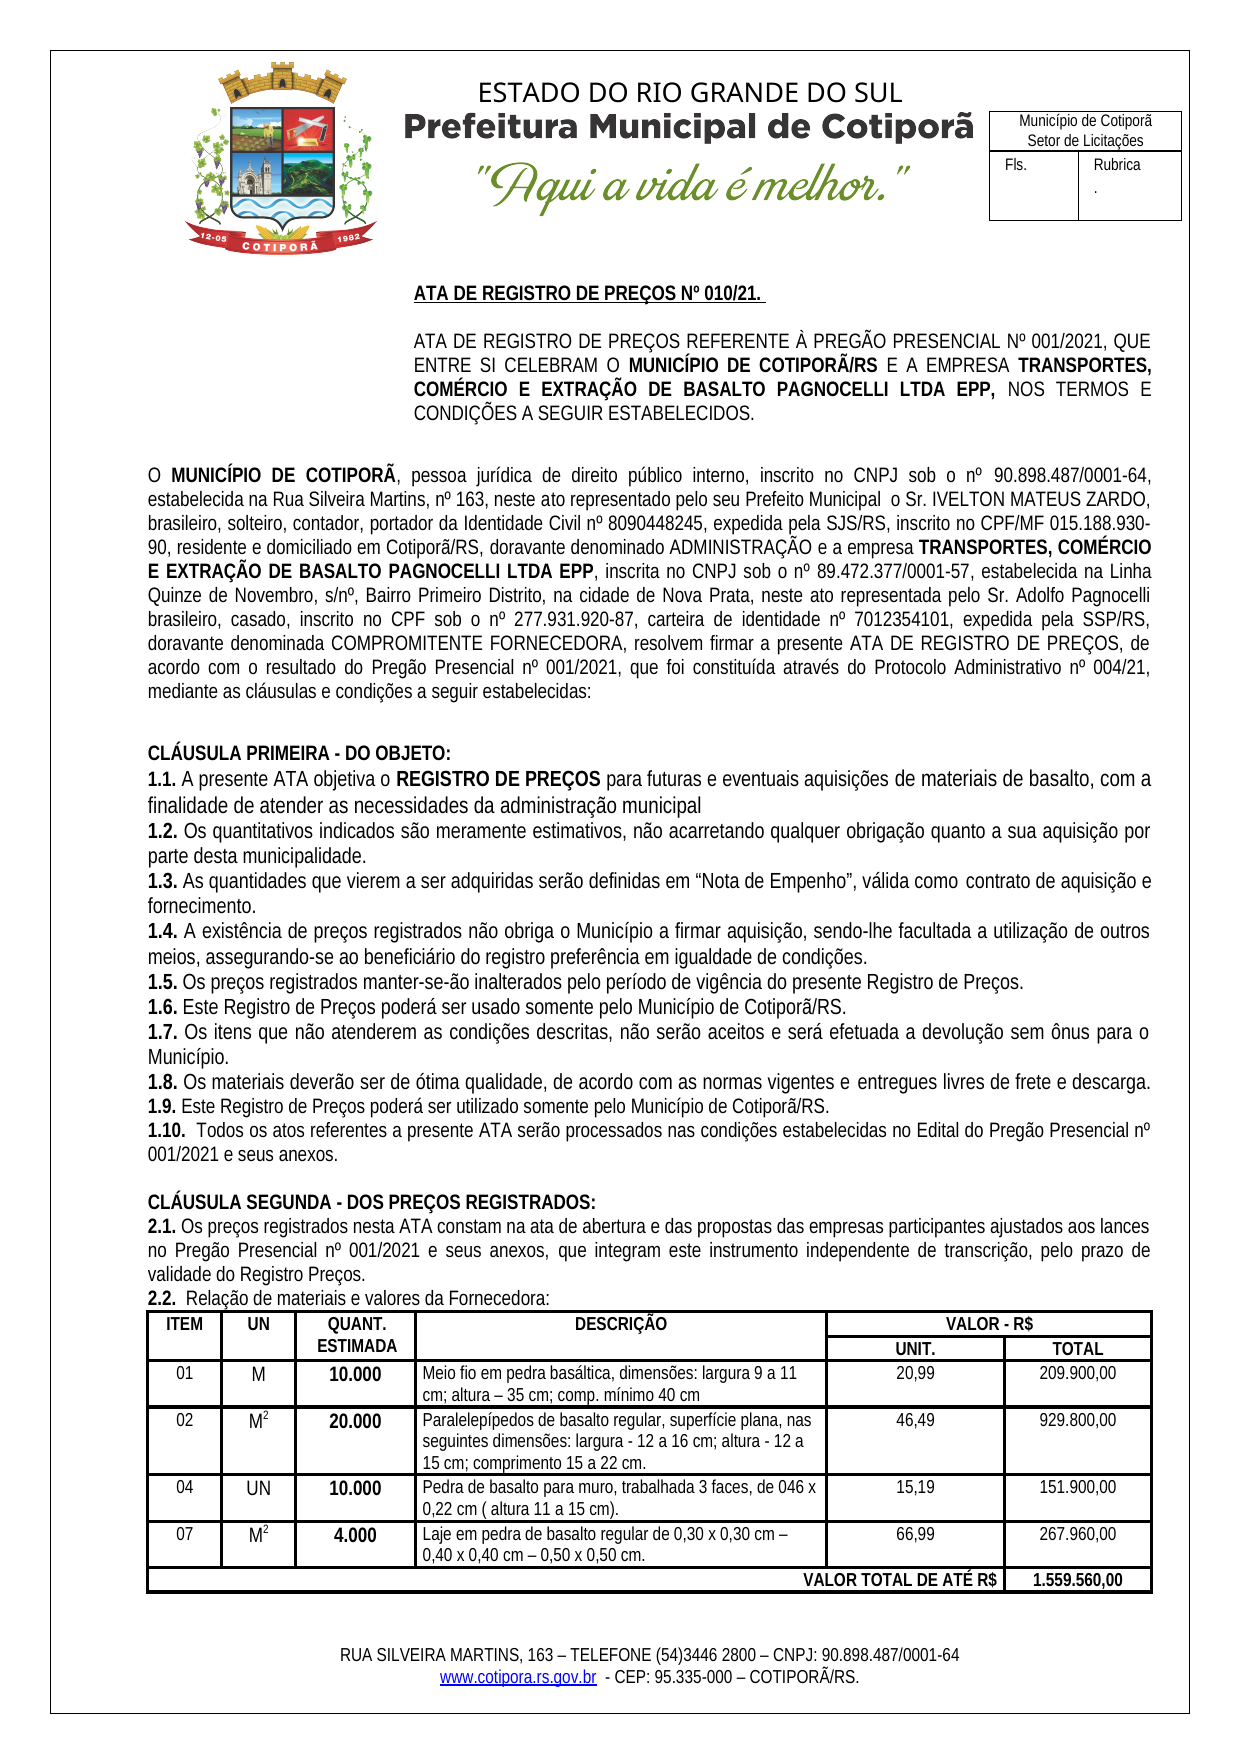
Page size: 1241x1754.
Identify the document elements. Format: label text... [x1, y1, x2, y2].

text 1.4. A existência de preços registrados não obriga o Município a firmar aquisição, sendo-lhe facultada a utilização de outros meios, assegurando-se ao beneficiário do registro preferência em igualdade de condições. [148, 918, 1152, 969]
table_cell 929.800,00 [1006, 1409, 1150, 1473]
picture [184, 62, 973, 256]
table_cell 209.900,00 [1006, 1362, 1150, 1405]
text 2.1. Os preços registrados nesta ATA constam na ata de abertura e das propostas das empresas participantes ajustados aos lances no Pregão Presencial nº 001/2021 e seus anexos, que integram este instrumento independente de transcrição, pelo prazo de validade do Registro Preços. [148, 1214, 1152, 1286]
text CLÁUSULA SEGUNDA - DOS PREÇOS REGISTRADOS: [148, 1190, 1152, 1214]
table_cell 15,19 [828, 1476, 1003, 1519]
table_cell M2 [223, 1409, 294, 1473]
text 1.1. A presente ATA objetiva o REGISTRO DE PREÇOS para futuras e eventuais aquisições de materiais de basalto, com a finalidade de atender as necessidades da administração municipal [148, 765, 1152, 818]
table_cell UN [223, 1476, 294, 1519]
text 2.2. Relação de materiais e valores da Fornecedora: [148, 1286, 1152, 1310]
text 1.5. Os preços registrados manter-se-ão inalterados pelo período de vigência do presente Registro de Preços. [148, 969, 1152, 994]
table_cell M2 [223, 1523, 294, 1566]
table_cell 66,99 [828, 1523, 1003, 1566]
text 1.7. Os itens que não atenderem as condições descritas, não serão aceitos e será efetuada a devolução sem ônus para o Município. [148, 1019, 1152, 1069]
text 1.2. Os quantitativos indicados são meramente estimativos, não acarretando qualquer obrigação quanto a sua aquisição por parte desta municipalidade. [148, 818, 1152, 868]
table_cell 4.000 [297, 1523, 414, 1566]
text ATA DE REGISTRO DE PREÇOS Nº 010/21. [148, 281, 1152, 305]
table_cell 10.000 [297, 1362, 414, 1405]
table_cell VALOR TOTAL DE ATÉ R$ [149, 1569, 1003, 1590]
table_cell M [223, 1362, 294, 1405]
table_cell 10.000 [297, 1476, 414, 1519]
table_cell 151.900,00 [1006, 1476, 1150, 1519]
table_header UN [223, 1313, 294, 1359]
table_header QUANT. ESTIMADA [297, 1313, 414, 1359]
text ATA DE REGISTRO DE PREÇOS REFERENTE À PREGÃO PRESENCIAL Nº 001/2021, QUE ENTRE SI CELEBRAM O MUNICÍPIO DE COTIPORÃ/RS E A EMPRESA TRANSPORTES, COMÉRCIO E EXTRAÇÃO DE BASALTO PAGNOCELLI LTDA EPP, NOS TERMOS E CONDIÇÕES A SEGUIR ESTABELECIDOS. [413, 329, 1152, 425]
table_cell Paralelepípedos de basalto regular, superfície plana, nas seguintes dimensões: largura - 12 a 16 cm; altura - 12 a 15 cm; comprimento 15 a 22 cm. [417, 1409, 825, 1473]
table_header ITEM [149, 1313, 220, 1359]
table_cell 20,99 [828, 1362, 1003, 1405]
table_cell Laje em pedra de basalto regular de 0,30 x 0,30 cm – 0,40 x 0,40 cm – 0,50 x 0,50 cm. [417, 1523, 825, 1566]
table_cell 46,49 [828, 1409, 1003, 1473]
table_cell 02 [149, 1409, 220, 1473]
table_cell 1.559.560,00 [1006, 1569, 1150, 1590]
table_header VALOR - R$ [828, 1313, 1150, 1334]
text 1.8. Os materiais deverão ser de ótima qualidade, de acordo com as normas vigentes e entregues livres de frete e descarga. 1.9. Este Registro de Preços poderá ser utilizado somente pelo Município de Cotiporã/RS. [148, 1069, 1152, 1118]
table_cell TOTAL [1006, 1338, 1150, 1359]
table_cell 04 [149, 1476, 220, 1519]
text 1.6. Este Registro de Preços poderá ser usado somente pelo Município de Cotiporã/RS. [148, 994, 1152, 1019]
text 1.10. Todos os atos referentes a presente ATA serão processados nas condições estabelecidas no Edital do Pregão Presencial nº 001/2021 e seus anexos. [148, 1118, 1152, 1166]
text O MUNICÍPIO DE COTIPORÃ, pessoa jurídica de direito público interno, inscrito no CNPJ sob o nº 90.898.487/0001-64, estabelecida na Rua Silveira Martins, nº 163, neste ato representado pelo seu Prefeito Municipal o Sr. IVELTON MATEUS ZARDO, brasileiro, solteiro, contador, portador da Identidade Civil nº 8090448245, expedida pela SJS/RS, inscrito no CPF/MF 015.188.930-90, residente e domiciliado em Cotiporã/RS, doravante denominado ADMINISTRAÇÃO e a empresa TRANSPORTES, COMÉRCIO E EXTRAÇÃO DE BASALTO PAGNOCELLI LTDA EPP, inscrita no CNPJ sob o nº 89.472.377/0001-57, estabelecida na Linha Quinze de Novembro, s/nº, Bairro Primeiro Distrito, na cidade de Nova Prata, neste ato representada pelo Sr. Adolfo Pagnocelli brasileiro, casado, inscrito no CPF sob o nº 277.931.920-87, carteira de identidade nº 7012354101, expedida pela SSP/RS, doravante denominada COMPROMITENTE FORNECEDORA, resolvem firmar a presente ATA DE REGISTRO DE PREÇOS, de acordo com o resultado do Pregão Presencial nº 001/2021, que foi constituída através do Protocolo Administrativo nº 004/21, mediante as cláusulas e condições a seguir estabelecidas: [148, 463, 1152, 703]
table_cell 01 [149, 1362, 220, 1405]
table_cell UNIT. [828, 1338, 1003, 1359]
table_cell Pedra de basalto para muro, trabalhada 3 faces, de 046 x 0,22 cm ( altura 11 a 15 cm). [417, 1476, 825, 1519]
table_cell 267.960,00 [1006, 1523, 1150, 1566]
table_cell 20.000 [297, 1409, 414, 1473]
text CLÁUSULA PRIMEIRA - DO OBJETO: [148, 741, 1152, 765]
table_cell Meio fio em pedra basáltica, dimensões: largura 9 a 11 cm; altura – 35 cm; comp. mínimo 40 cm [417, 1362, 825, 1405]
text 1.3. As quantidades que vierem a ser adquiridas serão definidas em “Nota de Empenho”, válida como contrato de aquisição e fornecimento. [148, 868, 1152, 918]
table_header DESCRIÇÃO [417, 1313, 825, 1359]
table_cell 07 [149, 1523, 220, 1566]
